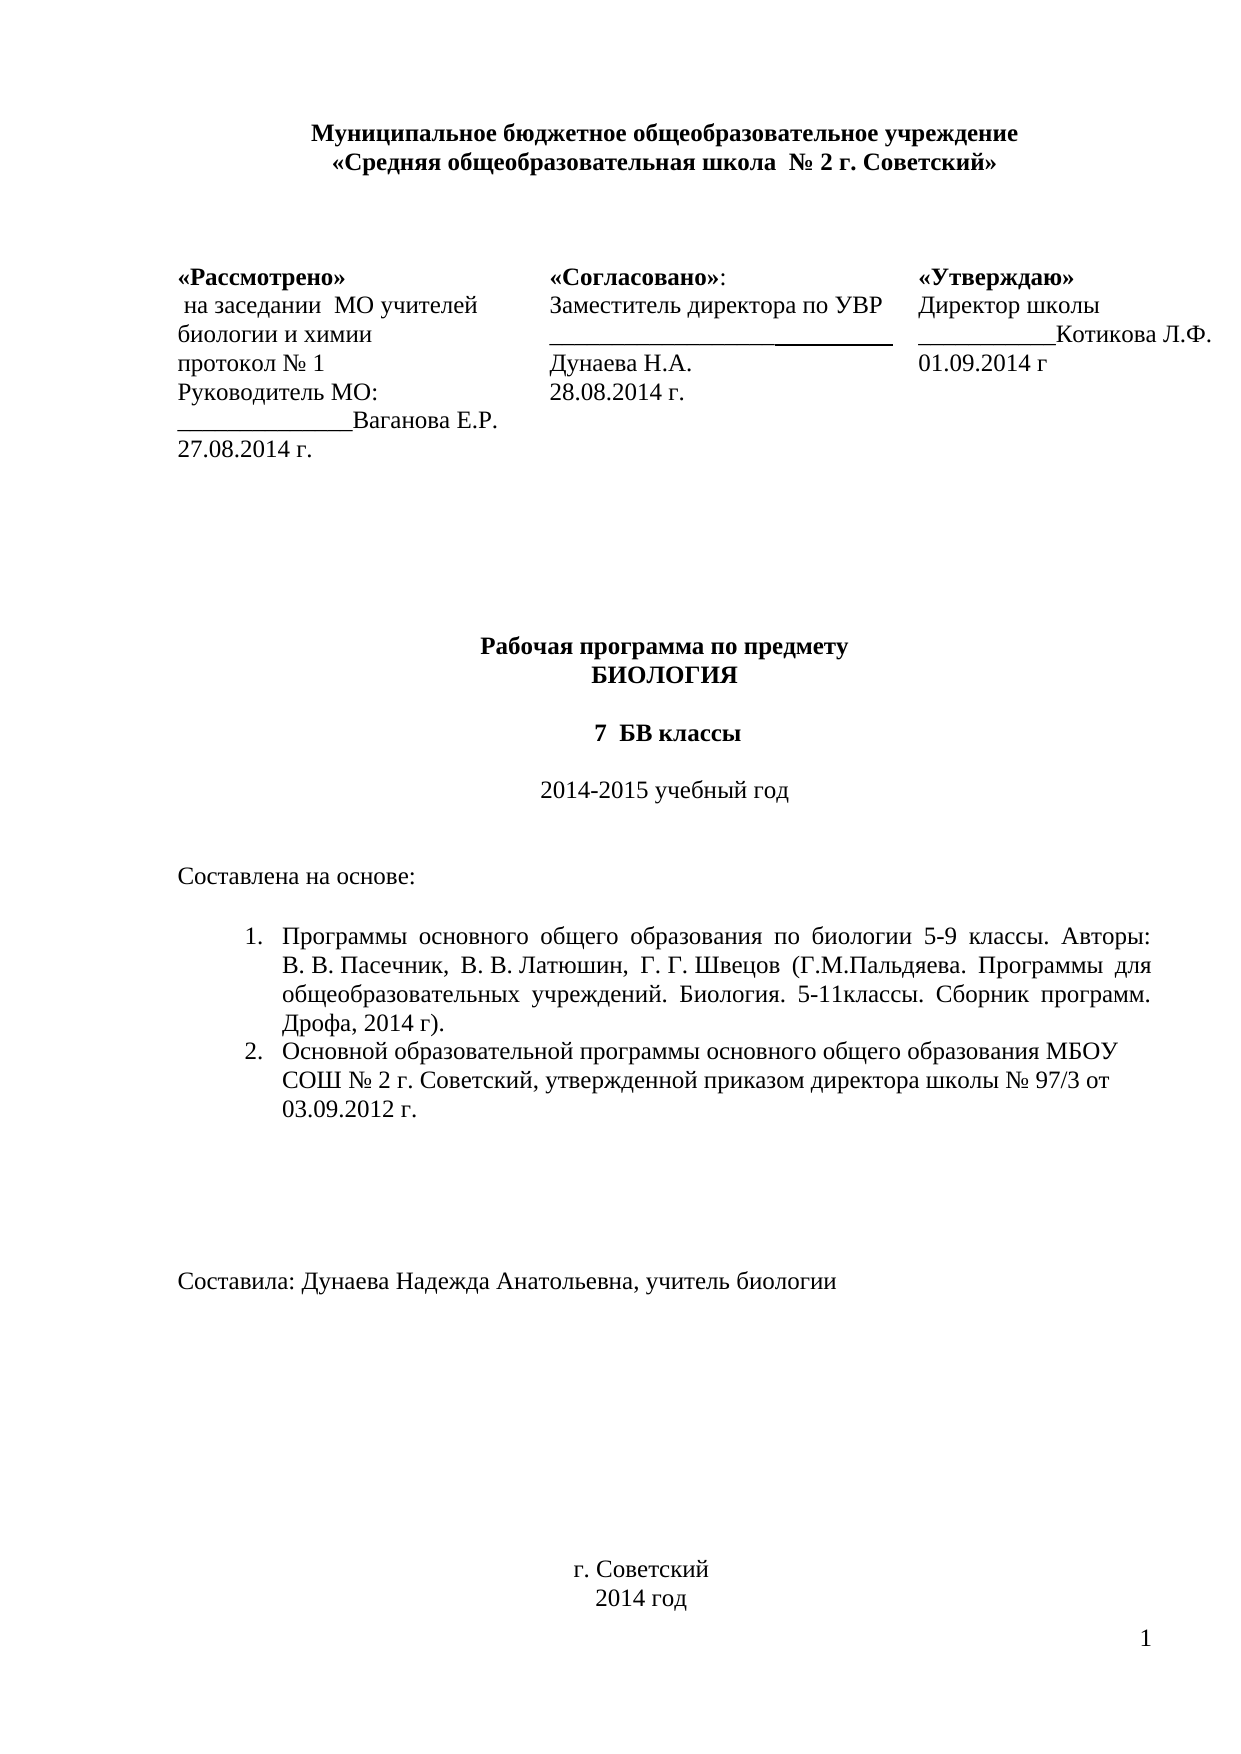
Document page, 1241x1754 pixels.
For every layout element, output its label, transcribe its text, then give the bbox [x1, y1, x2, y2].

text Муниципальное бюджетное общеобразовательное учреждение [177, 118, 1152, 147]
text Составлена на основе: [177, 861, 1152, 890]
text г. Советский [177, 1554, 1105, 1583]
table_header «Согласовано»: Заместитель директора по УВР __________________ Дунаева Н.А. 28.08.2014 г. [538, 262, 907, 516]
text БИОЛОГИЯ [177, 660, 1152, 689]
text Рабочая программа по предмету [177, 631, 1152, 660]
list Основной образовательной программы основного общего образования МБОУ СОШ № 2 г. Советский, утвержденной приказом директора школы № 97/3 от 03.09.2012 г. [244, 1036, 1152, 1123]
table_header «Рассмотрено» на заседании МО учителей биологии и химии протокол № 1 Руководитель МО: ______________Ваганова Е.Р. 27.08.2014 г. [166, 262, 538, 516]
text Составила: Дунаева Надежда Анатольевна, учитель биологии [177, 1266, 1105, 1295]
text «Средняя общеобразовательная школа № 2 г. Советский» [177, 147, 1152, 176]
text 2014 год [177, 1583, 1105, 1611]
list Программы основного общего образования по биологии 5-9 классы. Авторы: В. В. Пасечник, В. В. Латюшин, Г. Г. Швецов (Г.М.Пальдяева. Программы для общеобразовательных учреждений. Биология. 5-11классы. Сборник программ. Дрофа, 2014 г). [244, 921, 1152, 1036]
table_header «Утверждаю» Директор школы ___________Котикова Л.Ф. 01.09.2014 г [907, 262, 1240, 516]
text 2014-2015 учебный год [177, 775, 1152, 804]
text 7 БВ классы [177, 718, 1152, 746]
